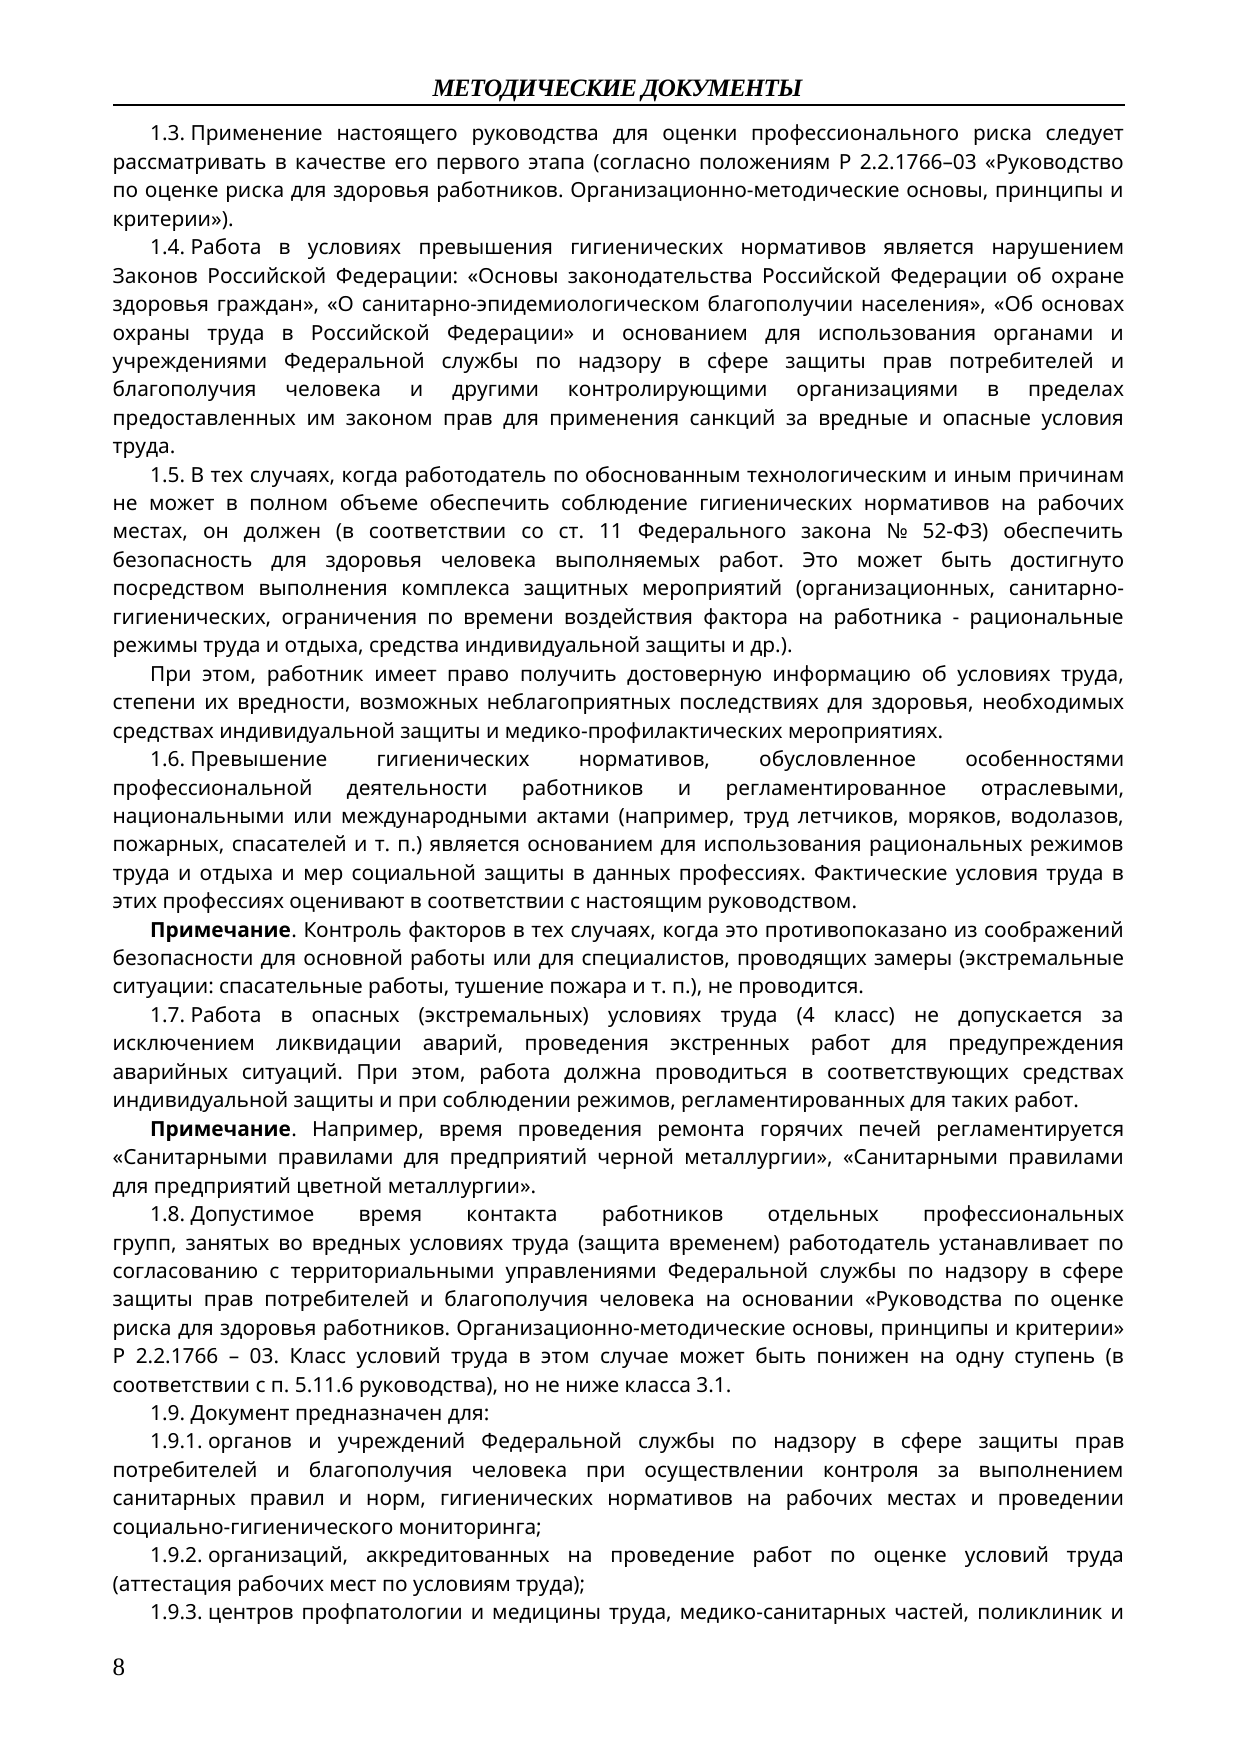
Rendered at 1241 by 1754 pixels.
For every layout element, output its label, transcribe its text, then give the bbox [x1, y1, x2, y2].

list Примечание. Контроль факторов в тех случаях, когда это противопоказано из соображений безопасности для основной работы или для специалистов, проводящих замеры (экстремальные ситуации: спасательные работы, тушение пожара и т. п.), не проводится. [112, 915, 1125, 1000]
text Работа в условиях превышения гигиенических нормативов является нарушением Законов Российской Федерации: «Основы законодательства Российской Федерации об охране здоровья граждан», «О санитарно-эпидемиологическом благополучии населения», «Об основах охраны труда в Российской Федерации» и основанием для использования органами и учреждениями Федеральной службы по надзору в сфере защиты прав потребителей и благополучия человека и другими контролирующими организациями в пределах предоставленных им законом прав для применения санкций за вредные и опасные условия труда. [112, 232, 1125, 460]
text Документ предназначен для: [112, 1398, 1125, 1427]
text органов и учреждений Федеральной службы по надзору в сфере защиты прав потребителей и благополучия человека при осуществлении контроля за выполнением санитарных правил и норм, гигиенических нормативов на рабочих местах и проведении социально-гигиенического мониторинга; [112, 1427, 1125, 1540]
text Превышение гигиенических нормативов, обусловленное особенностями профессиональной деятельности работников и регламентированное отраслевыми, национальными или международными актами (например, труд летчиков, моряков, водолазов, пожарных, спасателей и т. п.) является основанием для использования рациональных режимов труда и отдыха и мер социальной защиты в данных профессиях. Фактические условия труда в этих профессиях оценивают в соответствии с настоящим руководством. [112, 744, 1125, 915]
text В тех случаях, когда работодатель по обоснованным технологическим и иным причинам не может в полном объеме обеспечить соблюдение гигиенических нормативов на рабочих местах, он должен (в соответствии со ст. 11 Федерального закона № 52-ФЗ) обеспечить безопасность для здоровья человека выполняемых работ. Это может быть достигнуто посредством выполнения комплекса защитных мероприятий (организационных, санитарно-гигиенических, ограничения по времени воздействия фактора на работника - рациональные режимы труда и отдыха, средства индивидуальной защиты и др.). [112, 460, 1125, 659]
list При этом, работник имеет право получить достоверную информацию об условиях труда, степени их вредности, возможных неблагоприятных последствиях для здоровья, необходимых средствах индивидуальной защиты и медико-профилактических мероприятиях. [112, 659, 1125, 744]
text Работа в опасных (экстремальных) условиях труда (4 класс) не допускается за исключением ликвидации аварий, проведения экстренных работ для предупреждения аварийных ситуаций. При этом, работа должна проводиться в соответствующих средствах индивидуальной защиты и при соблюдении режимов, регламентированных для таких работ. [112, 1000, 1125, 1114]
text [112, 1597, 1125, 1626]
text организаций, аккредитованных на проведение работ по оценке условий труда (аттестация рабочих мест по условиям труда); [112, 1540, 1125, 1597]
text Допустимое время контакта работников отдельных профессиональных групп, занятых во вредных условиях труда (защита временем) работодатель устанавливает по согласованию с территориальными управлениями Федеральной службы по надзору в сфере защиты прав потребителей и благополучия человека на основании «Руководства по оценке риска для здоровья работников. Организационно-методические основы, принципы и критерии» Р 2.2.1766 – 03. Класс условий труда в этом случае может быть понижен на одну ступень (в соответствии с п. 5.11.6 руководства), но не ниже класса 3.1. [112, 1199, 1125, 1398]
text Применение настоящего руководства для оценки профессионального риска следует рассматривать в качестве его первого этапа (согласно положениям Р 2.2.1766–03 «Руководство по оценке риска для здоровья работников. Организационно-методические основы, принципы и критерии»). [112, 118, 1125, 232]
list Примечание. Например, время проведения ремонта горячих печей регламентируется «Санитарными правилами для предприятий черной металлургии», «Санитарными правилами для предприятий цветной металлургии». [112, 1114, 1125, 1199]
